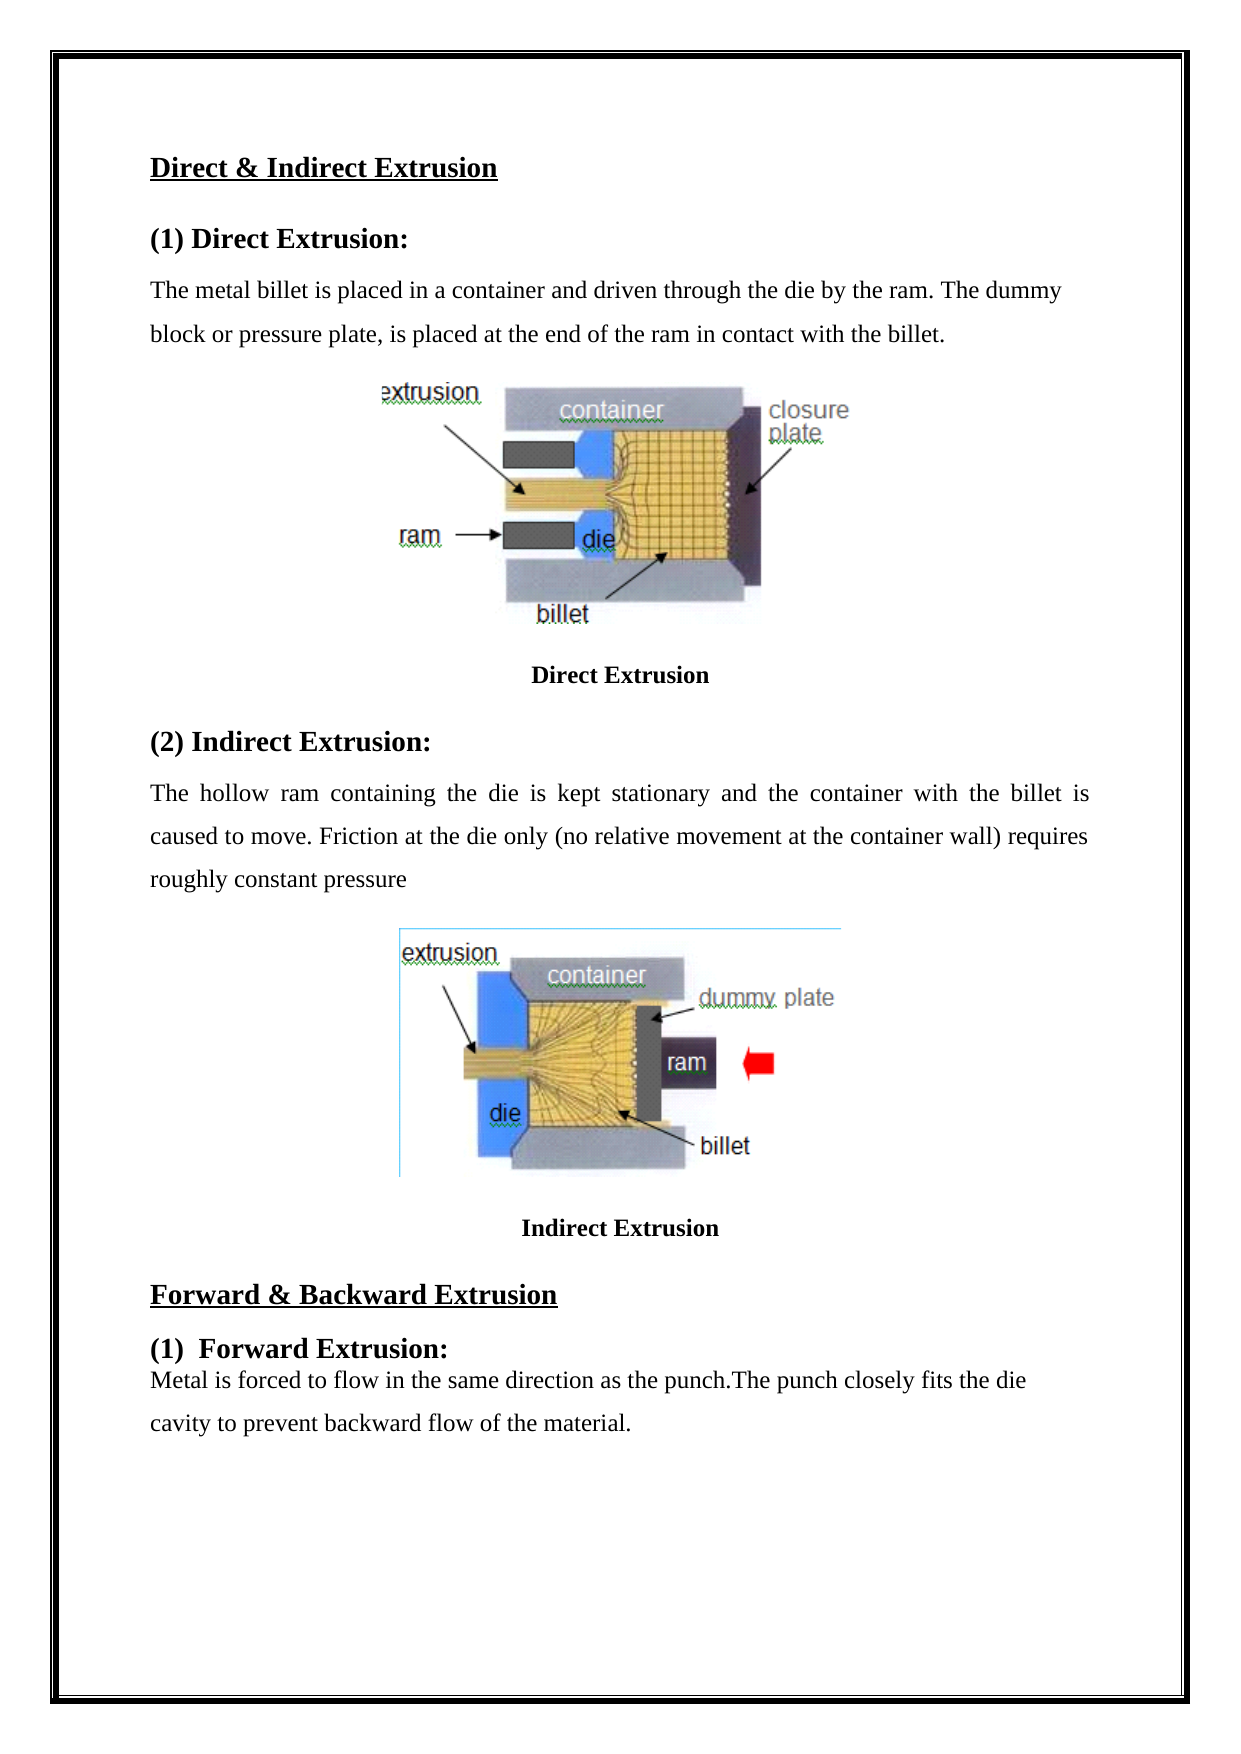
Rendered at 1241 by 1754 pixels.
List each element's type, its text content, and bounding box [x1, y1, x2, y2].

picture [381, 382, 859, 624]
text Direct Extrusion [150, 660, 1090, 688]
text Forward & Backward Extrusion [150, 1277, 1090, 1311]
text (1) Direct Extrusion: [150, 221, 1090, 255]
text Indirect Extrusion [150, 1213, 1090, 1242]
text Direct & Indirect Extrusion [150, 150, 1090, 183]
text Metal is forced to flow in the same direction as the punch.The punch closely fits the die cavity to prevent backward flow of the material. [150, 1365, 1090, 1437]
text The hollow ram containing the die is kept stationary and the container with the billet is caused to move. Friction at the die only (no relative movement at the container wall) requires roughly constant pressure [150, 778, 1090, 893]
text The metal billet is placed in a container and driven through the die by the ram. The dummy block or pressure plate, is placed at the end of the ram in contact with the billet. [150, 276, 1090, 347]
text (1) Forward Extrusion: [150, 1331, 1090, 1365]
picture [399, 928, 842, 1177]
text (2) Indirect Extrusion: [150, 724, 1090, 757]
